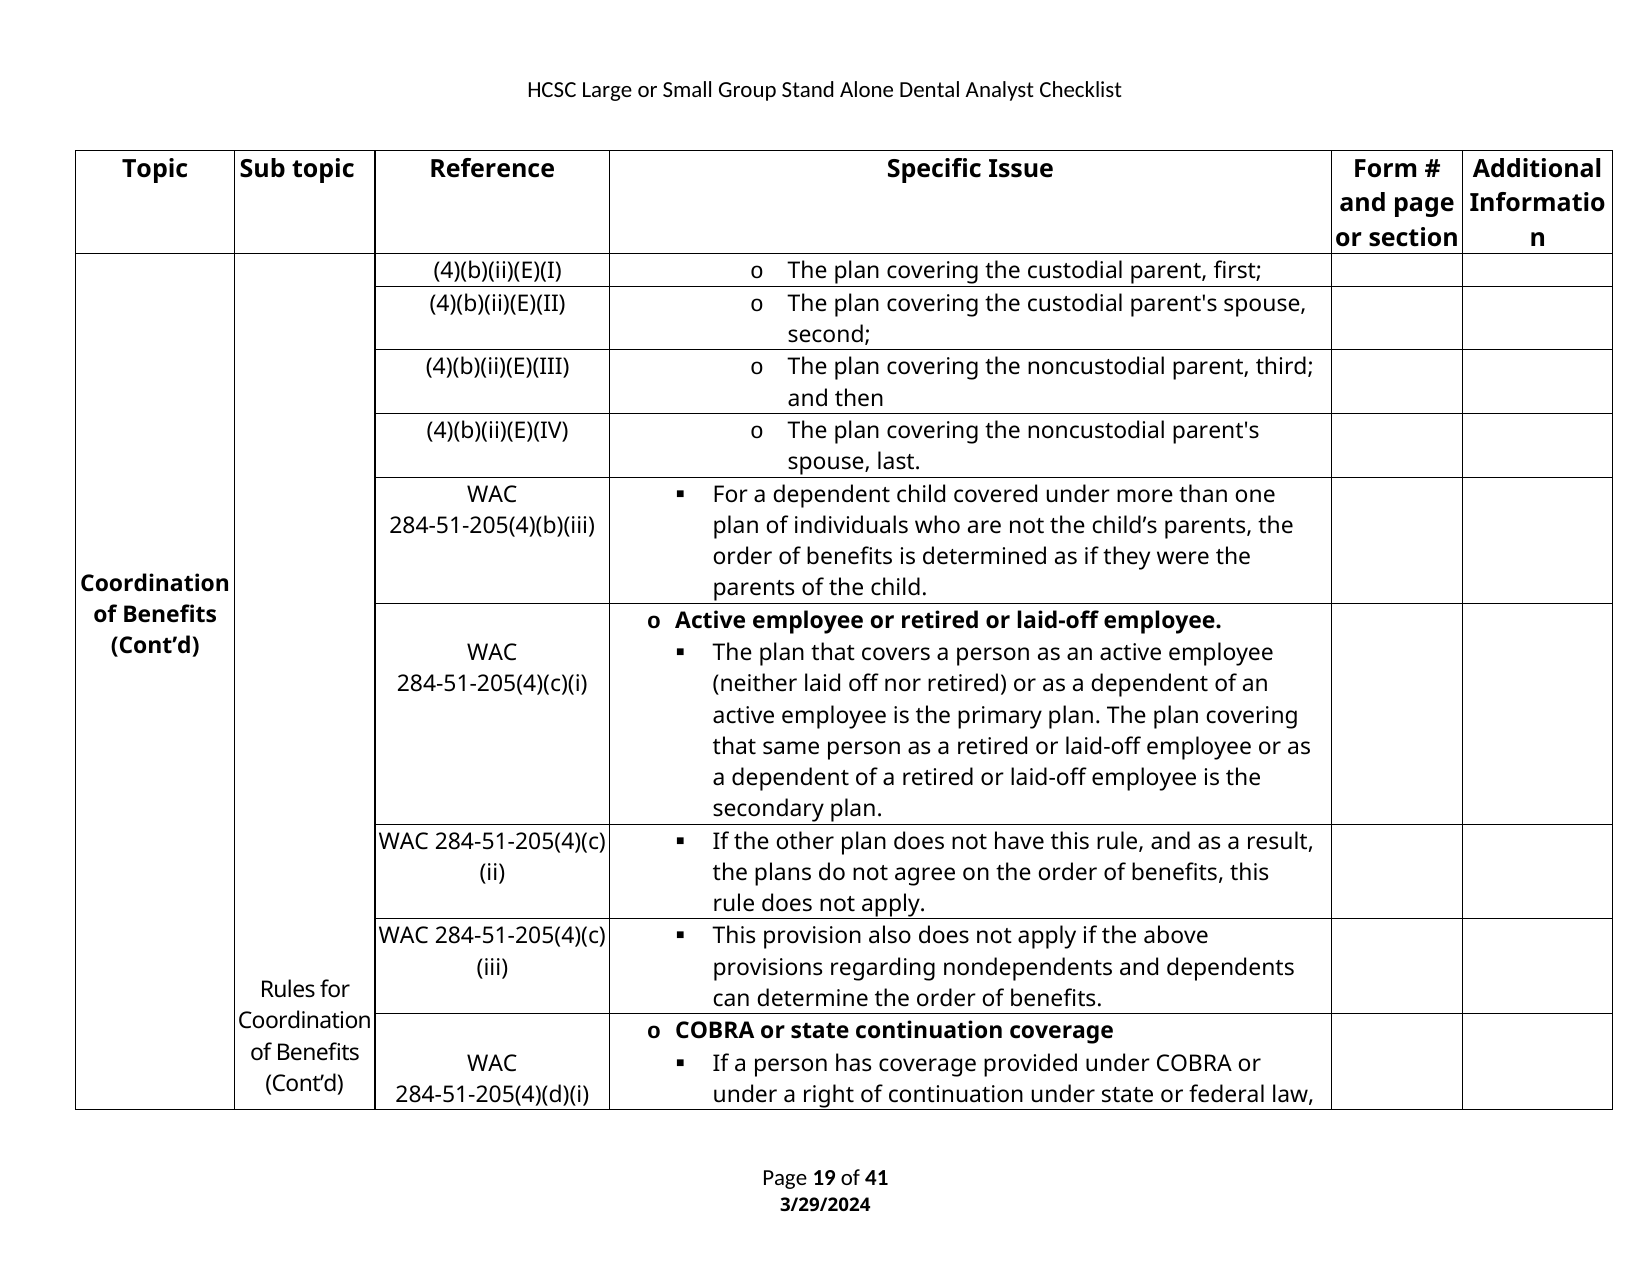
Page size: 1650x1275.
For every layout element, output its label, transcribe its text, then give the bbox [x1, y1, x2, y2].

table_cell [376, 604, 609, 635]
table_cell [1332, 604, 1462, 635]
table_cell The plan that covers a person as an active employee (neither laid off nor retired) or as a dependent of an active employee is the primary plan. The plan covering that same person as a retired or laid-off employee or as a dependent of a retired or laid-off employee is the secondary plan. [610, 635, 1331, 823]
table_cell [1332, 414, 1462, 477]
table_cell [1463, 825, 1612, 918]
table_cell [1463, 604, 1612, 635]
table_header Additional Information [1463, 151, 1612, 253]
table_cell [610, 1046, 1331, 1109]
table_header Sub topic [235, 151, 374, 253]
table_cell WAC 284-51-205(4)(c)(iii) [376, 919, 609, 1013]
table_cell WAC 284-51-205(4)(b)(iii) [376, 478, 609, 603]
table_cell COBRA or state continuation coverage [610, 1014, 1331, 1046]
table_cell [1463, 635, 1612, 823]
table_header Reference [376, 151, 609, 253]
table_cell WAC 284-51-205(4)(d)(i) [376, 1046, 609, 1109]
table_cell [1463, 1046, 1612, 1109]
table_cell Active employee or retired or laid-off employee. [610, 604, 1331, 635]
table_cell [1332, 287, 1462, 349]
table_cell If the other plan does not have this rule, and as a result, the plans do not agree on the order of benefits, this rule does not apply. [610, 825, 1331, 918]
table_cell [1463, 478, 1612, 603]
table_cell [1463, 254, 1612, 286]
table_cell [1332, 1014, 1462, 1046]
table_header Form # and page or section [1332, 151, 1462, 253]
table_cell The plan covering the custodial parent's spouse, second; [610, 287, 1331, 349]
table_cell This provision also does not apply if the above provisions regarding nondependents and dependents can determine the order of benefits. [610, 919, 1331, 1013]
table_cell [376, 1014, 609, 1046]
table_cell (4)(b)(ii)(E)(II) [376, 287, 609, 349]
table_cell WAC 284-51-205(4)(c)(ii) [376, 825, 609, 918]
table_cell [1463, 919, 1612, 1013]
table_cell [1332, 635, 1462, 823]
table_cell The plan covering the noncustodial parent, third; and then [610, 350, 1331, 413]
table_cell [1463, 414, 1612, 477]
table_cell [1463, 287, 1612, 349]
table_cell [1332, 919, 1462, 1013]
table_cell (4)(b)(ii)(E)(IV) [376, 414, 609, 477]
table_cell (4)(b)(ii)(E)(I) [376, 254, 609, 286]
table_cell [1332, 254, 1462, 286]
table_cell The plan covering the noncustodial parent's spouse, last. [610, 414, 1331, 477]
table_cell WAC 284-51-205(4)(c)(i) [376, 635, 609, 823]
table_cell For a dependent child covered under more than one plan of individuals who are not the child’s parents, the order of benefits is determined as if they were the parents of the child. [610, 478, 1331, 603]
table_cell [1332, 478, 1462, 603]
table_cell [1332, 350, 1462, 413]
table_header Specific Issue [610, 151, 1331, 253]
table_cell [1332, 1046, 1462, 1109]
table_cell [1463, 350, 1612, 413]
table_header Topic [76, 151, 234, 253]
table_cell (4)(b)(ii)(E)(III) [376, 350, 609, 413]
table_cell [1463, 1014, 1612, 1046]
table_cell [1332, 825, 1462, 918]
table_cell The plan covering the custodial parent, first; [610, 254, 1331, 286]
